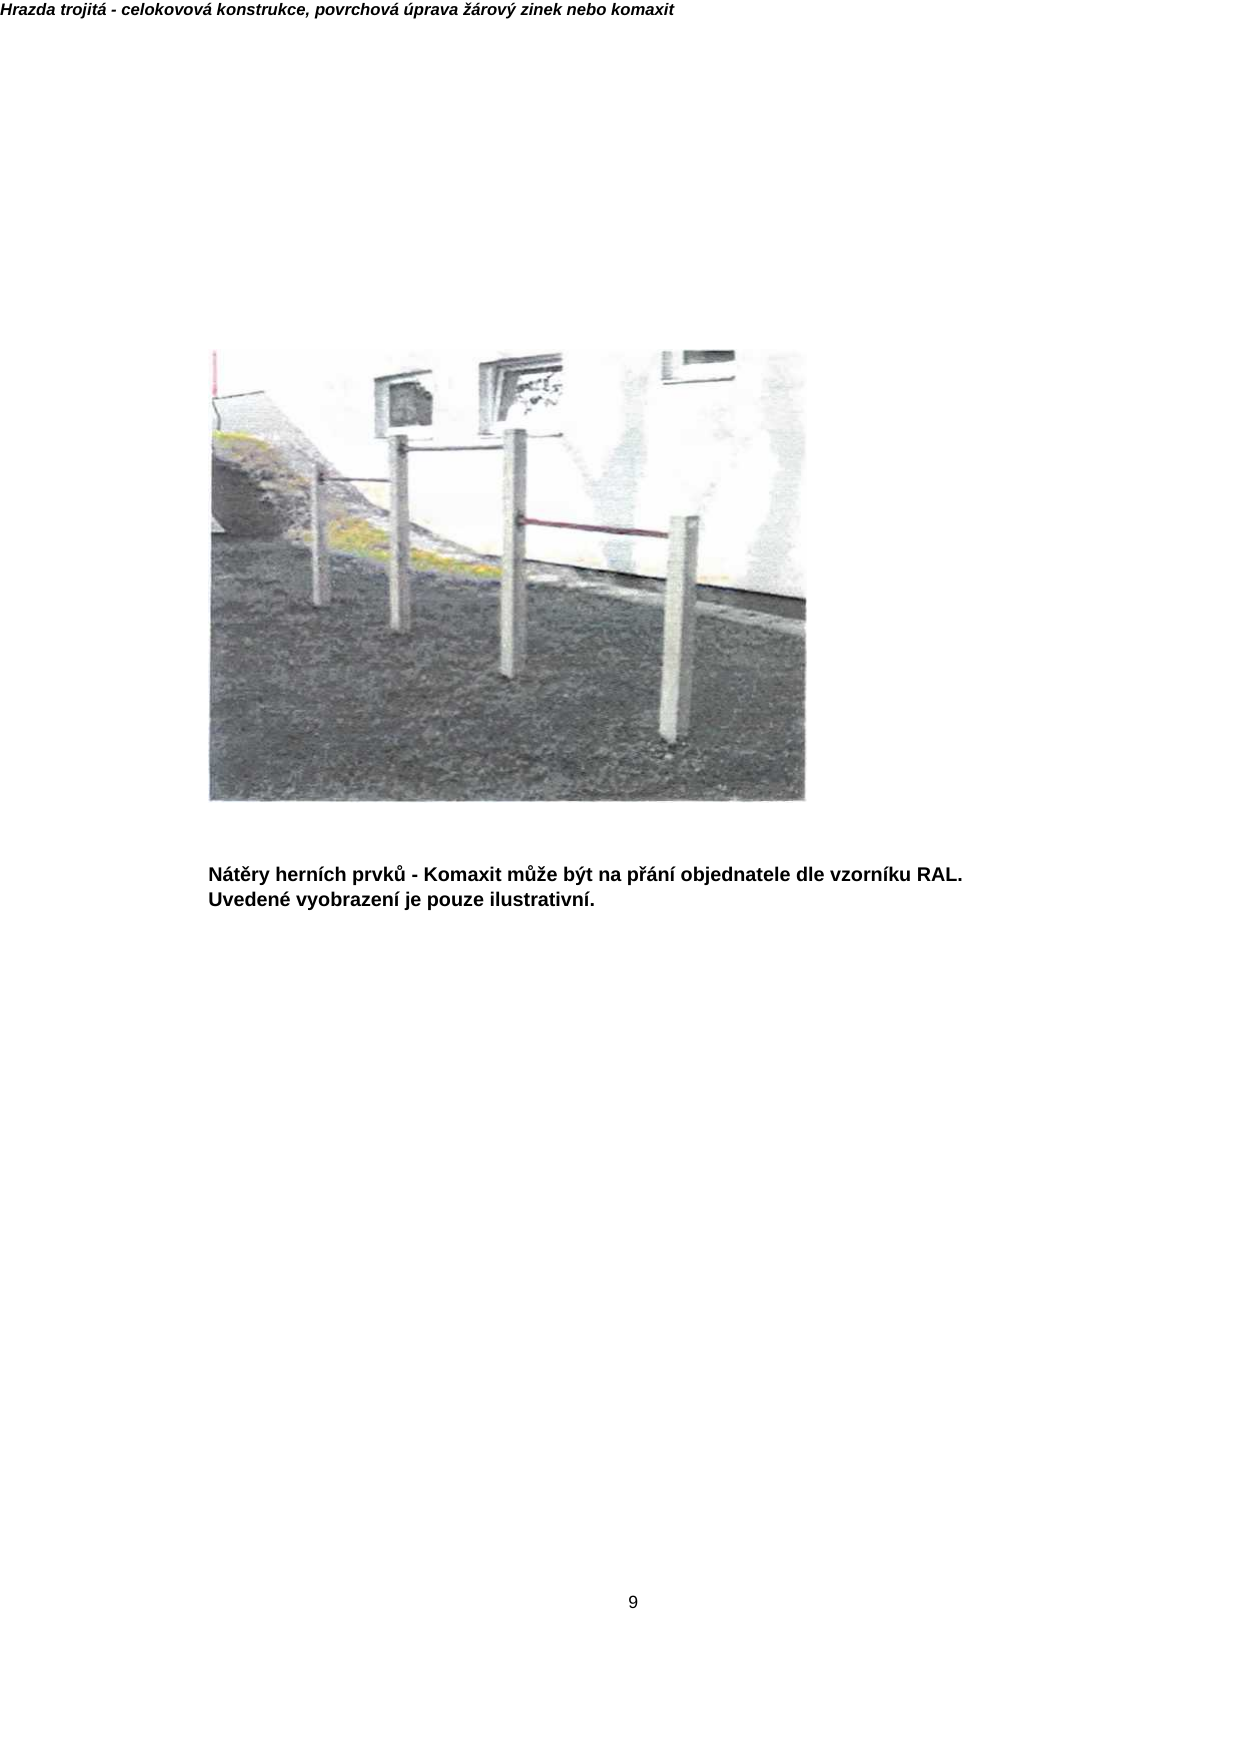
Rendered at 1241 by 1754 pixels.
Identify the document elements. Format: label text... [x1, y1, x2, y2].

text Nátěry herních prvků - Komaxit může být na přání objednatele dle vzorníku RAL. Uvedené vyobrazení je pouze ilustrativní. [208, 863, 985, 910]
picture [208, 349, 808, 803]
